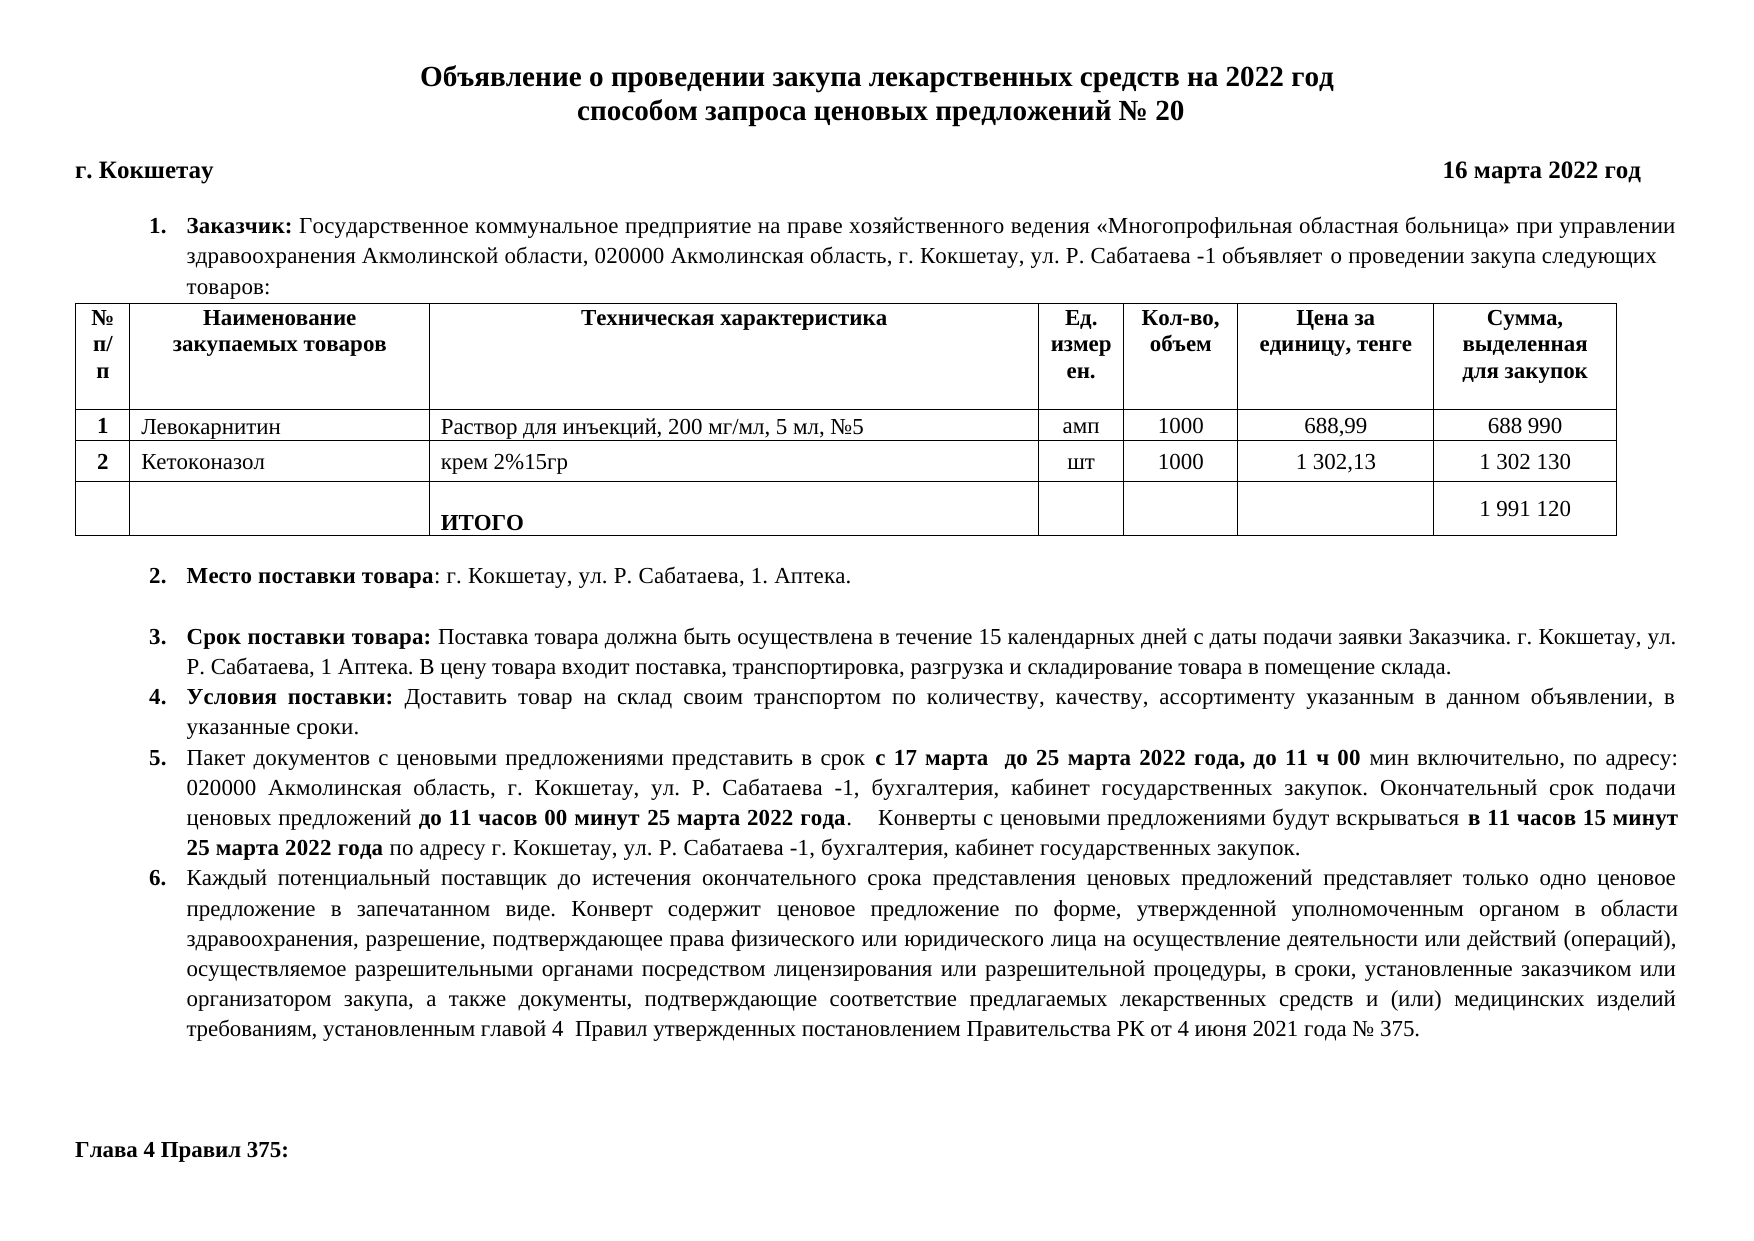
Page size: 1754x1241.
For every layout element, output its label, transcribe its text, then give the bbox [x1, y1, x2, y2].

table_cell Кетоконазол [130, 441, 429, 481]
table_header № п/п [76, 304, 129, 409]
table_header Наименование закупаемых товаров [130, 304, 429, 409]
list Срок поставки товара: Поставка товара должна быть осуществлена в течение 15 календарных дней с даты подачи заявки Заказчика. г. Кокшетау, ул. Р. Сабатаева, 1 Аптека. В цену товара входит поставка, транспортировка, разгрузка и складирование товара в помещение склада. [149, 623, 1679, 679]
text товаров: [186, 273, 1679, 299]
subtitle г. Кокшетау 16 марта 2022 год [75, 155, 1679, 184]
table_cell 1 302 130 [1434, 441, 1616, 481]
table_cell 2 [76, 441, 129, 481]
table_cell Левокарнитин [130, 410, 429, 440]
table_header Сумма, выделенная для закупок [1434, 304, 1616, 409]
subtitle способом запроса ценовых предложений № 20 [75, 93, 1679, 126]
table_header Цена за единицу, тенге [1238, 304, 1433, 409]
table_cell 688,99 [1238, 410, 1433, 440]
list Каждый потенциальный поставщик до истечения окончательного срока представления ценовых предложений представляет только одно ценовое предложение в запечатанном виде. Конверт содержит ценовое предложение по форме, утвержденной уполномоченным органом в области здравоохранения, разрешение, подтверждающее права физического или юридического лица на осуществление деятельности или действий (операций), осуществляемое разрешительными органами посредством лицензирования или разрешительной процедуры, в сроки, установленные заказчиком или организатором закупа, а также документы, подтверждающие соответствие предлагаемых лекарственных средств и (или) медицинских изделий требованиям, установленным главой 4 Правил утвержденных постановлением Правительства РК от 4 июня 2021 года № 375. [149, 864, 1679, 1042]
list Заказчик: Государственное коммунальное предприятие на праве хозяйственного ведения «Многопрофильная областная больница» при управлении здравоохранения Акмолинской области, 020000 Акмолинская область, г. Кокшетау, ул. Р. Сабатаева -1 объявляет о проведении закупа следующих [149, 212, 1679, 269]
table_cell 1000 [1124, 410, 1237, 440]
table_cell 1 302,13 [1238, 441, 1433, 481]
table_cell 688 990 [1434, 410, 1616, 440]
table_cell амп [1039, 410, 1123, 440]
table_cell [1124, 482, 1237, 535]
table_cell крем 2%15гр [430, 441, 1038, 481]
table_cell [130, 482, 429, 535]
list Пакет документов с ценовыми предложениями представить в срок с 17 марта до 25 марта 2022 года, до 11 ч 00 мин включительно, по адресу: 020000 Акмолинская область, г. Кокшетау, ул. Р. Сабатаева -1, бухгалтерия, кабинет государственных закупок. Окончательный срок подачи ценовых предложений до 11 часов 00 минут 25 марта 2022 года. Конверты с ценовыми предложениями будут вскрываться в 11 часов 15 минут 25 марта 2022 года по адресу г. Кокшетау, ул. Р. Сабатаева -1, бухгалтерия, кабинет государственных закупок. [149, 743, 1679, 861]
table_cell ИТОГО [430, 482, 1038, 535]
table_cell Раствор для инъекций, 200 мг/мл, 5 мл, №5 [430, 410, 1038, 440]
table_cell шт [1039, 441, 1123, 481]
table_header Кол-во, объем [1124, 304, 1237, 409]
table_cell [1238, 482, 1433, 535]
table_header Ед. измерен. [1039, 304, 1123, 409]
text Глава 4 Правил 375: [75, 1136, 1679, 1163]
subtitle Объявление о проведении закупа лекарственных средств на 2022 год [75, 59, 1679, 93]
list Условия поставки: Доставить товар на склад своим транспортом по количеству, качеству, ассортименту указанным в данном объявлении, в указанные сроки. [149, 683, 1679, 740]
table_header Техническая характеристика [430, 304, 1038, 409]
table_cell 1000 [1124, 441, 1237, 481]
table_cell 1 991 120 [1434, 482, 1616, 535]
table_cell [76, 482, 129, 535]
list Место поставки товара: г. Кокшетау, ул. Р. Сабатаева, 1. Аптека. [149, 562, 1679, 589]
table_cell 1 [76, 410, 129, 440]
table_cell [1039, 482, 1123, 535]
